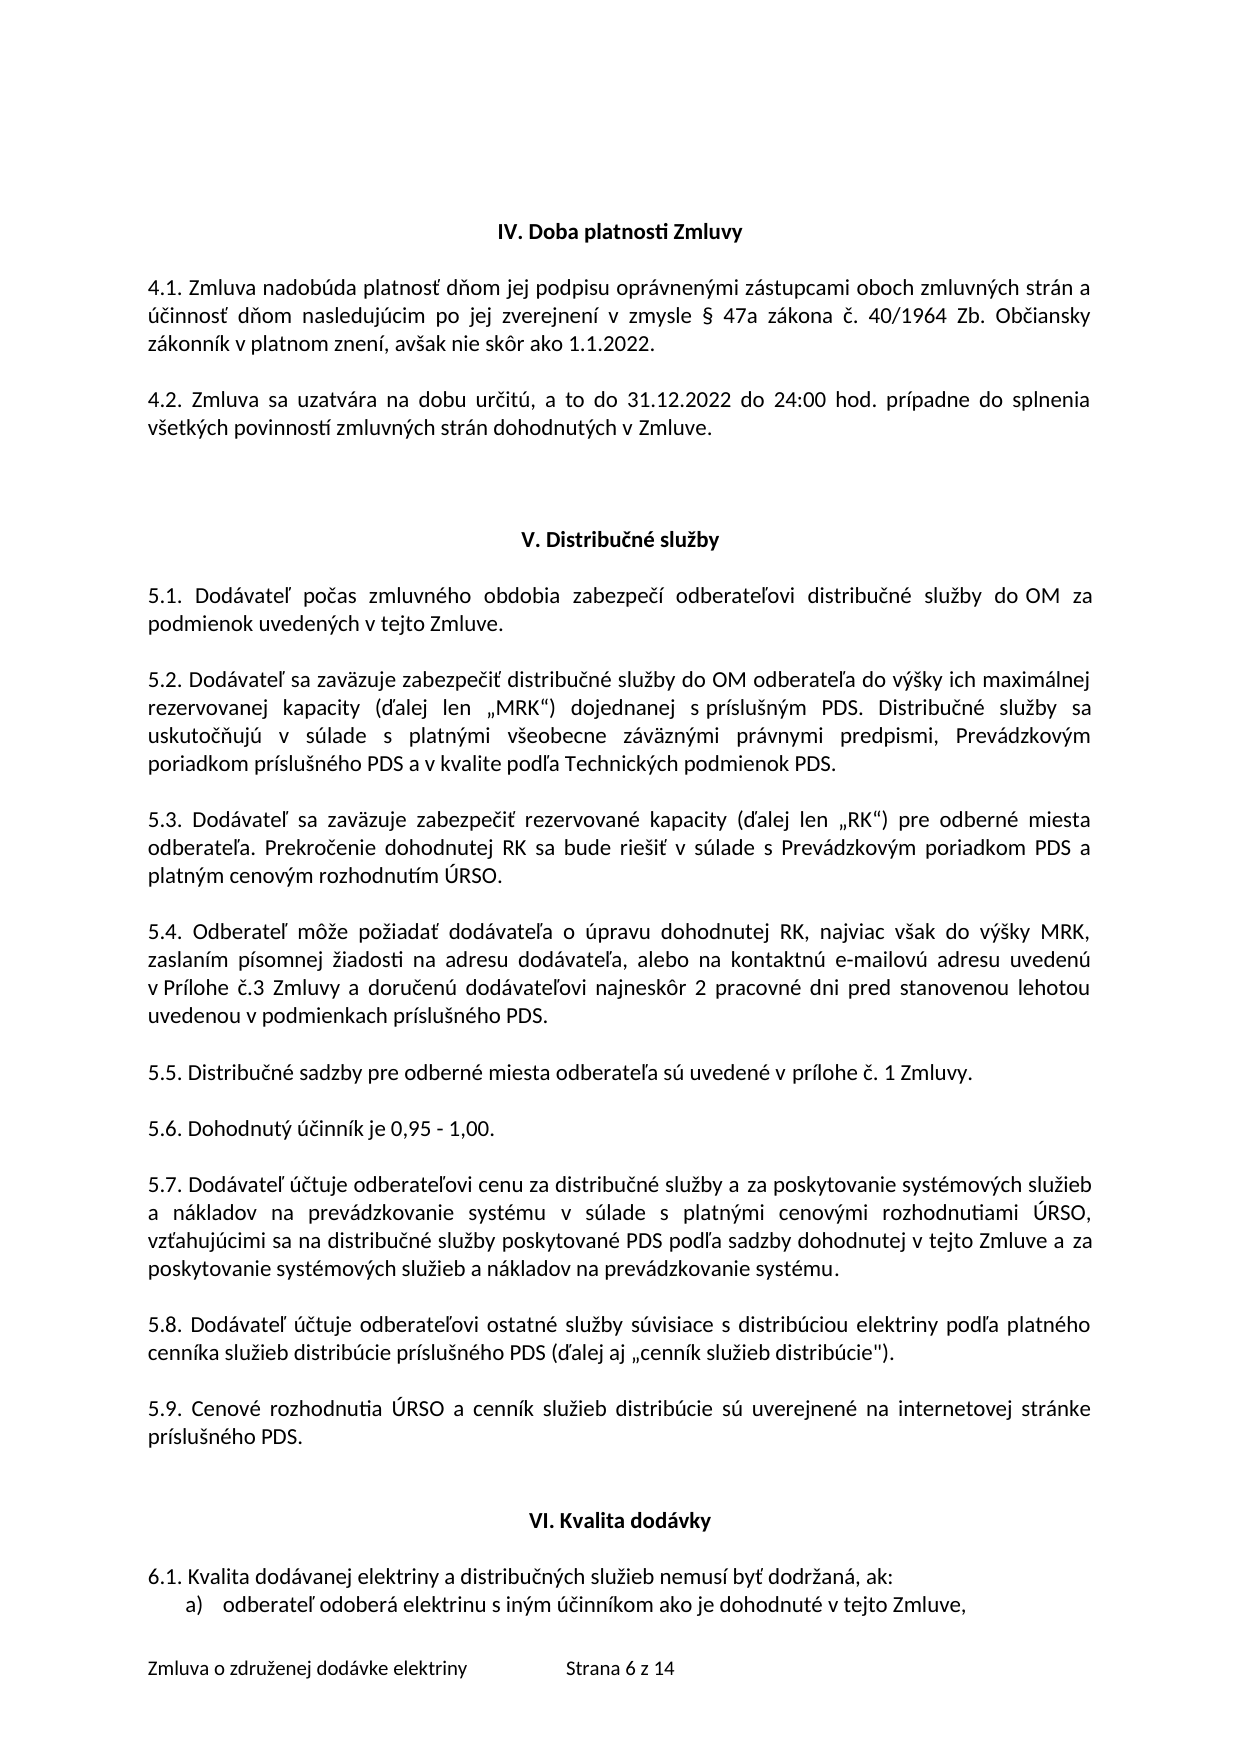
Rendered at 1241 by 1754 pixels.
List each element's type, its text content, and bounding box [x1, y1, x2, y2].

text 5.7. Dodávateľ účtuje odberateľovi cenu za distribučné služby a za poskytovanie systémových služieb a nákladov na prevádzkovanie systému v súlade s platnými cenovými rozhodnutiami ÚRSO, vzťahujúcimi sa na distribučné služby poskytované PDS podľa sadzby dohodnutej v tejto Zmluve a za poskytovanie systémových služieb a nákladov na prevádzkovanie systému. [148, 1170, 1093, 1282]
text 5.4. Odberateľ môže požiadať dodávateľa o úpravu dohodnutej RK, najviac však do výšky MRK, zaslaním písomnej žiadosti na adresu dodávateľa, alebo na kontaktnú e-mailovú adresu uvedenú v Prílohe č.3 Zmluvy a doručenú dodávateľovi najneskôr 2 pracovné dni pred stanovenou lehotou uvedenou v podmienkach príslušného PDS. [148, 917, 1093, 1029]
text 5.3. Dodávateľ sa zaväzuje zabezpečiť rezervované kapacity (ďalej len „RK“) pre odberné miesta odberateľa. Prekročenie dohodnutej RK sa bude riešiť v súlade s Prevádzkovým poriadkom PDS a platným cenovým rozhodnutím ÚRSO. [148, 805, 1093, 889]
text 5.6. Dohodnutý účinník je 0,95 - 1,00. [148, 1114, 1093, 1142]
text VI. Kvalita dodávky [148, 1506, 1093, 1534]
text V. Distribučné služby [148, 525, 1093, 553]
text 5.8. Dodávateľ účtuje odberateľovi ostatné služby súvisiace s distribúciou elektriny podľa platného cenníka služieb distribúcie príslušného PDS (ďalej aj „cenník služieb distribúcie"). [148, 1310, 1093, 1366]
list odberateľ odoberá elektrinu s iným účinníkom ako je dohodnuté v tejto Zmluve, [185, 1590, 1093, 1618]
text 5.9. Cenové rozhodnutia ÚRSO a cenník služieb distribúcie sú uverejnené na internetovej stránke príslušného PDS. [148, 1394, 1093, 1450]
text 4.2. Zmluva sa uzatvára na dobu určitú, a to do 31.12.2022 do 24:00 hod. prípadne do splnenia všetkých povinností zmluvných strán dohodnutých v Zmluve. [148, 385, 1093, 441]
text 5.1. Dodávateľ počas zmluvného obdobia zabezpečí odberateľovi distribučné služby do OM za podmienok uvedených v tejto Zmluve. [148, 581, 1093, 637]
text IV. Doba platnosti Zmluvy [148, 217, 1093, 245]
text 4.1. Zmluva nadobúda platnosť dňom jej podpisu oprávnenými zástupcami oboch zmluvných strán a účinnosť dňom nasledujúcim po jej zverejnení v zmysle § 47a zákona č. 40/1964 Zb. Občiansky zákonník v platnom znení, avšak nie skôr ako 1.1.2022. [148, 273, 1093, 357]
text 5.2. Dodávateľ sa zaväzuje zabezpečiť distribučné služby do OM odberateľa do výšky ich maximálnej rezervovanej kapacity (ďalej len „MRK“) dojednanej s príslušným PDS. Distribučné služby sa uskutočňujú v súlade s platnými všeobecne záväznými právnymi predpismi, Prevádzkovým poriadkom príslušného PDS a v kvalite podľa Technických podmienok PDS. [148, 665, 1093, 777]
text 6.1. Kvalita dodávanej elektriny a distribučných služieb nemusí byť dodržaná, ak: [148, 1562, 1093, 1590]
text 5.5. Distribučné sadzby pre odberné miesta odberateľa sú uvedené v prílohe č. 1 Zmluvy. [148, 1058, 1093, 1086]
